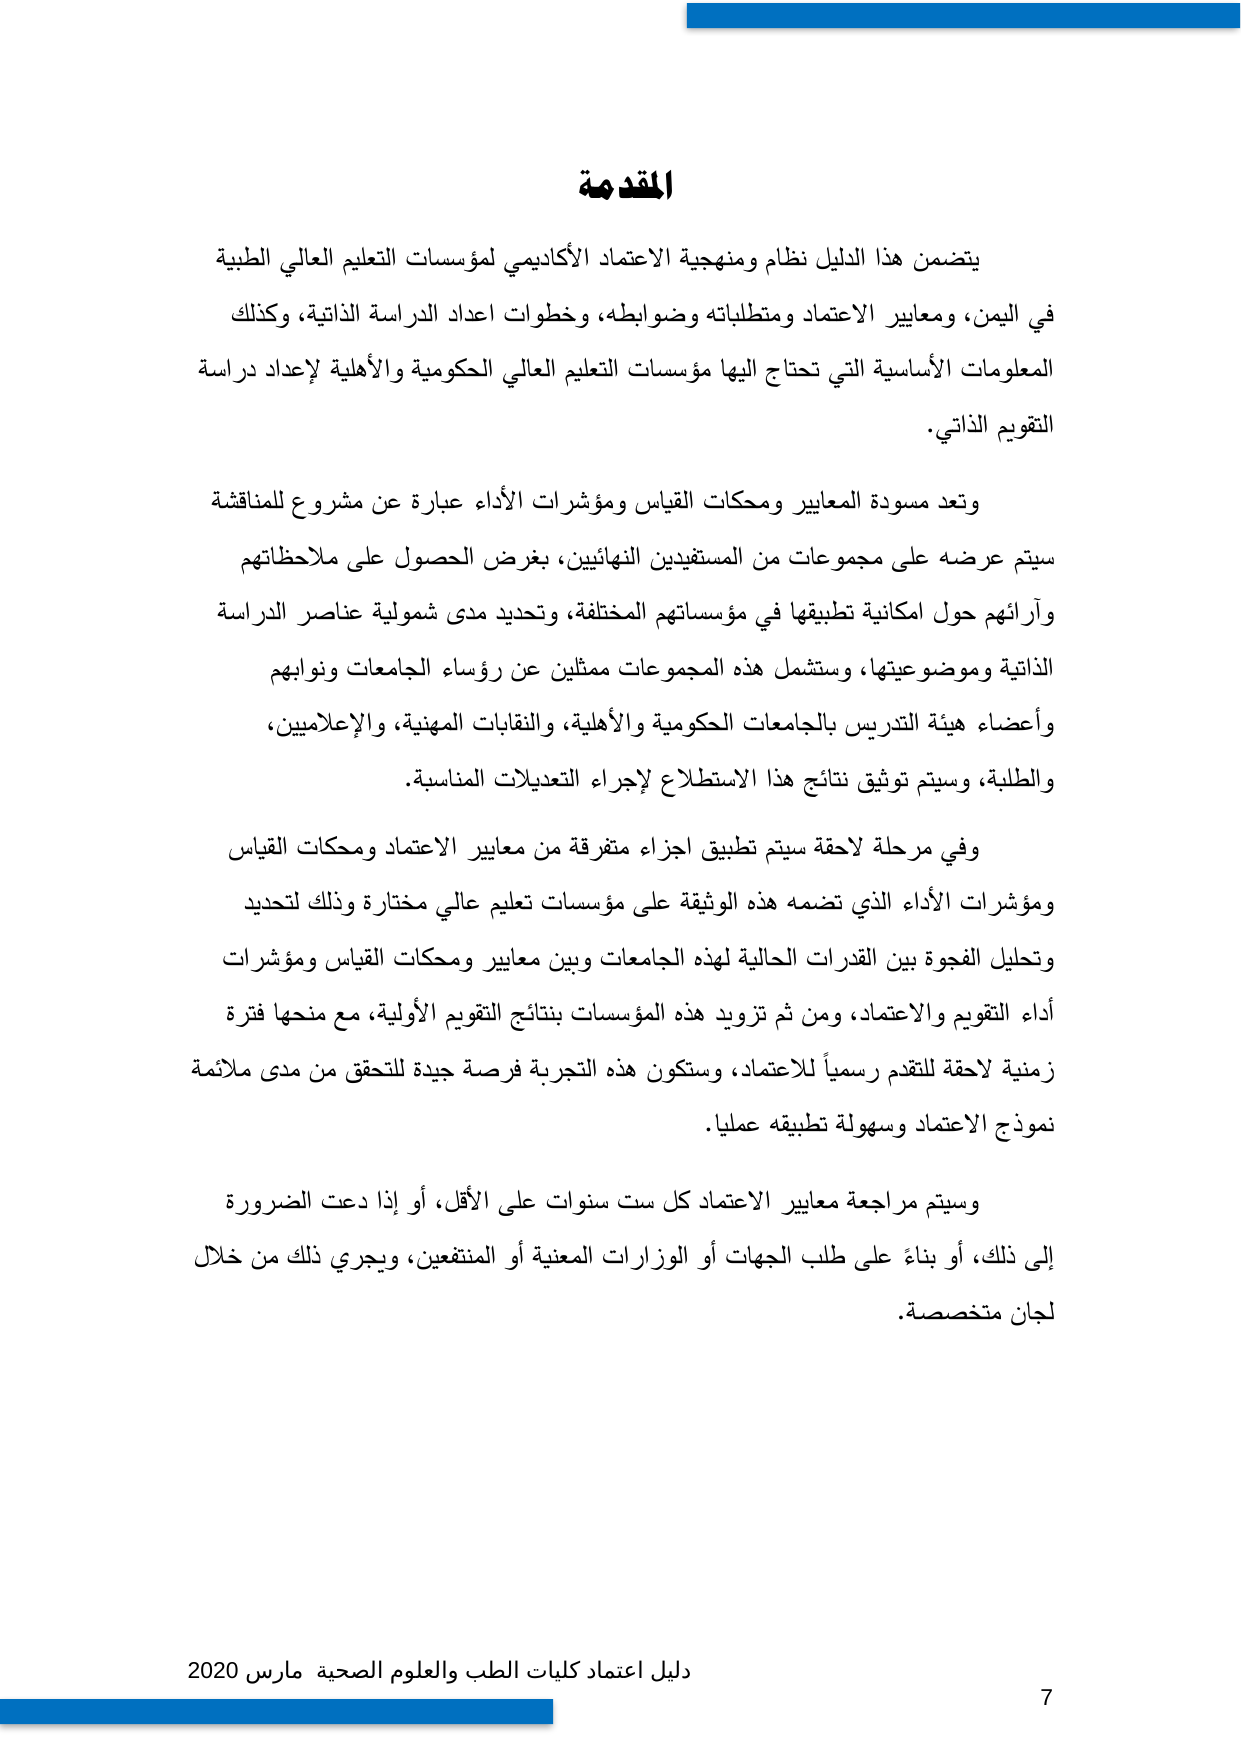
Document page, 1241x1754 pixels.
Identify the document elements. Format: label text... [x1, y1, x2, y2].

text وفي مرحلة لاحقة سيتم تطبيق اجزاء متفرقة من معايير الاعتماد ومحكات القياس ومؤشرات الأداء الذي تضمه هذه الوثيقة على مؤسسات تعليم عالي مختارة وذلك لتحديد وتحليل الفجوة بين القدرات الحالية لهذه الجامعات وبين معايير ومحكات القياس ومؤشرات أداء التقويم والاعتماد، ومن ثم تزويد هذه المؤسسات بنتائج التقويم الأولية، مع منحها فترة زمنية لاحقة للتقدم رسمياً للاعتماد، وستكون هذه التجربة فرصة جيدة للتحقق من مدى ملائمة نموذج الاعتماد وسهولة تطبيقه عمليا. [187, 822, 1053, 1148]
text وسيتم مراجعة معايير الاعتماد كل ست سنوات على الأقل، أو إذا دعت الضرورة إلى ذلك، أو بناءً على طلب الجهات أو الوزارات المعنية أو المنتفعين، ويجري ذلك من خلال لجان متخصصة. [187, 1176, 1053, 1335]
text المقدمة [187, 150, 1053, 217]
text وتعد مسودة المعايير ومحكات القياس ومؤشرات الأداء عبارة عن مشروع للمناقشة سيتم عرضه على مجموعات من المستفيدين النهائيين، بغرض الحصول على ملاحظاتهم وآرائهم حول امكانية تطبيقها في مؤسساتهم المختلفة، وتحديد مدى شمولية عناصر الدراسة الذاتية وموضوعيتها، وستشمل هذه المجموعات ممثلين عن رؤساء الجامعات ونوابهم وأعضاء هيئة التدريس بالجامعات الحكومية والأهلية، والنقابات المهنية، والإعلاميين، والطلبة، وسيتم توثيق نتائج هذا الاستطلاع لإجراء التعديلات المناسبة. [187, 476, 1053, 802]
text يتضمن هذا الدليل نظام ومنهجية الاعتماد الأكاديمي لمؤسسات التعليم العالي الطبية في اليمن، ومعايير الاعتماد ومتطلباته وضوابطه، وخطوات اعداد الدراسة الذاتية، وكذلك المعلومات الأساسية التي تحتاج اليها مؤسسات التعليم العالي الحكومية والأهلية لإعداد دراسة التقويم الذاتي. [187, 233, 1053, 448]
